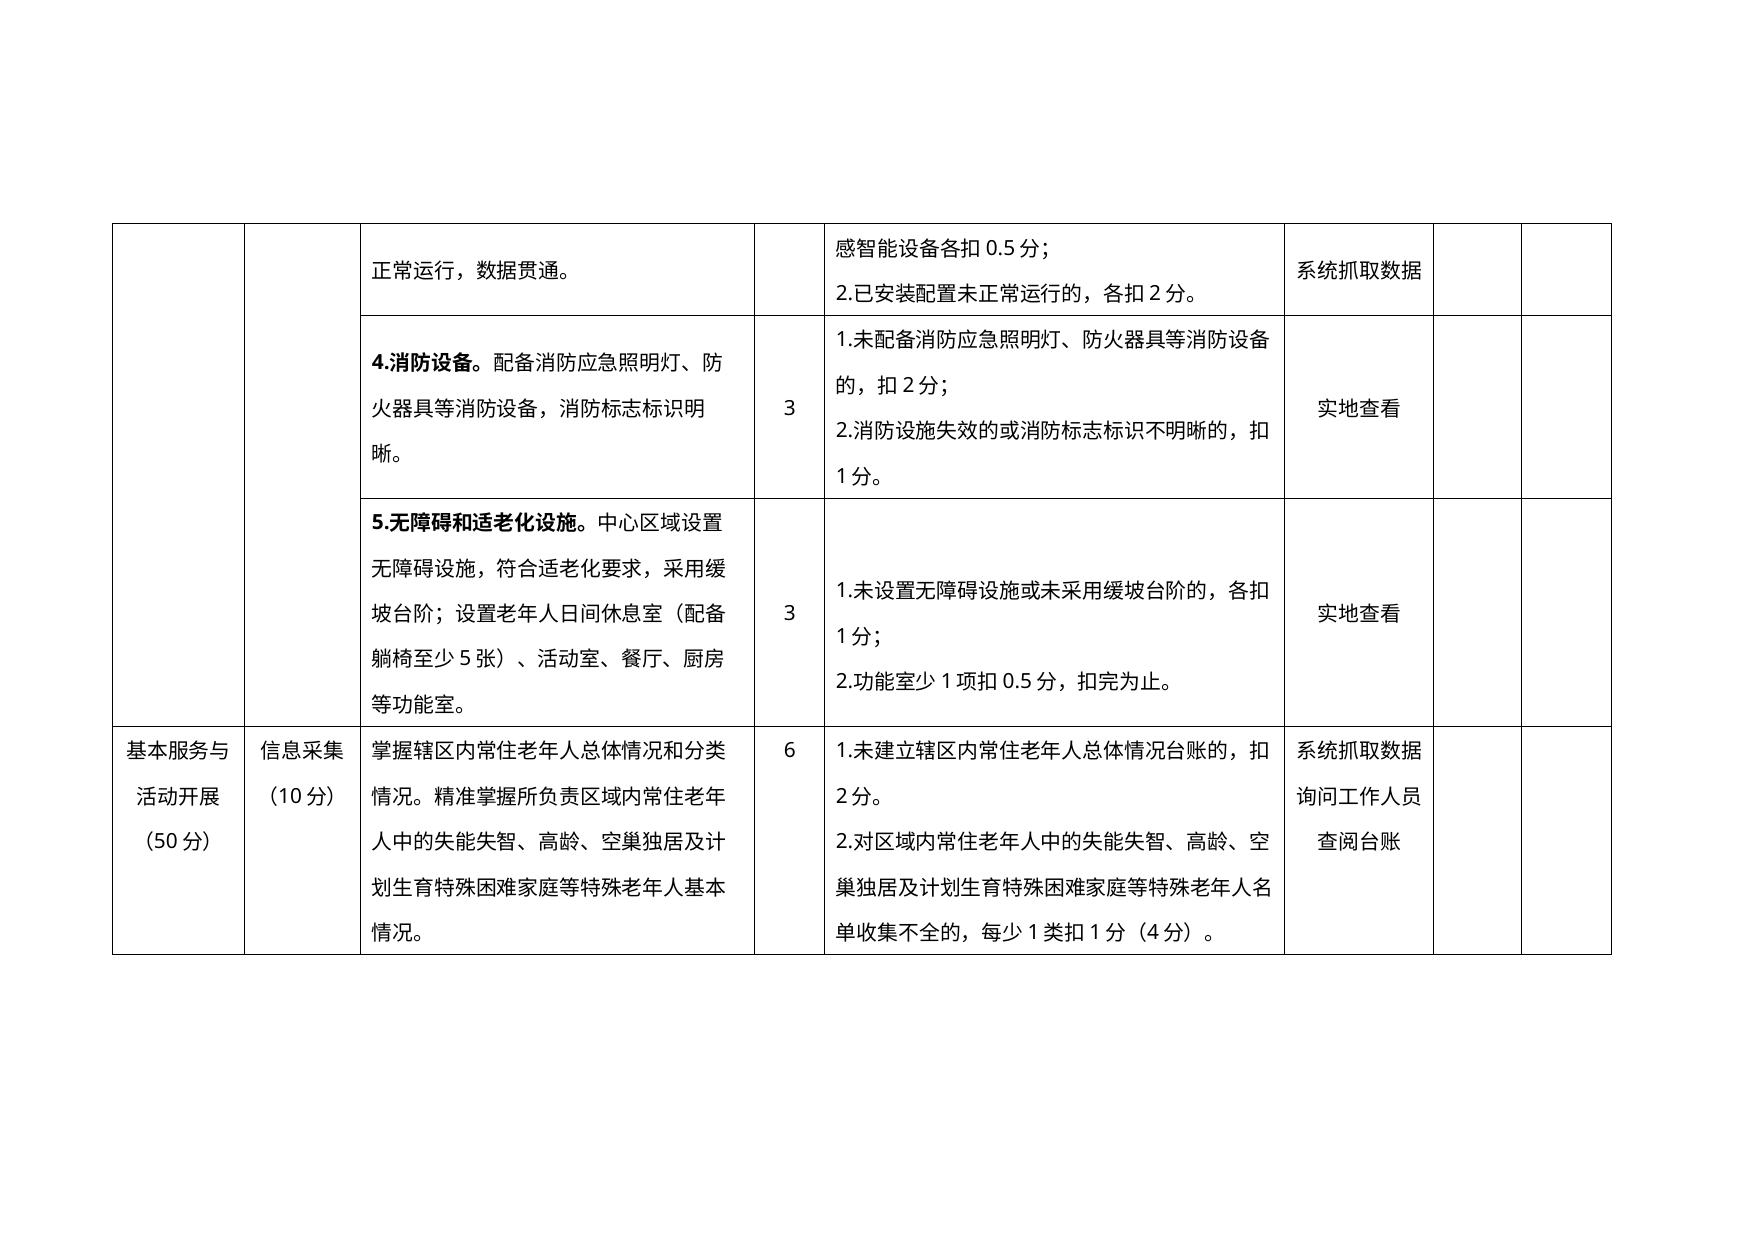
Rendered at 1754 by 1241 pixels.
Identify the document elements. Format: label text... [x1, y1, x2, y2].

table_cell [1434, 727, 1521, 954]
table_cell 信息采集 （10分） [245, 727, 360, 954]
table_cell 实地查看 [1285, 316, 1433, 498]
table_cell 基本服务与活动开展（50分） [113, 727, 244, 954]
table_cell [1522, 224, 1611, 315]
table_cell 1.未配备消防应急照明灯、防火器具等消防设备的，扣2分； 2.消防设施失效的或消防标志标识不明晰的，扣1分。 [825, 316, 1284, 498]
table_cell 掌握辖区内常住老年人总体情况和分类情况。精准掌握所负责区域内常住老年人中的失能失智、高龄、空巢独居及计划生育特殊困难家庭等特殊老年人基本情况。 [361, 727, 754, 954]
table_cell 3 [755, 316, 824, 498]
table_cell 4.消防设备。配备消防应急照明灯、防火器具等消防设备，消防标志标识明晰。 [361, 316, 754, 498]
table_cell 3 [755, 499, 824, 726]
table_cell [1522, 727, 1611, 954]
table_cell [1434, 499, 1521, 726]
table_cell 3 [755, 224, 824, 315]
table_cell 1.未建立辖区内常住老年人总体情况台账的，扣2分。 2.对区域内常住老年人中的失能失智、高龄、空巢独居及计划生育特殊困难家庭等特殊老年人名单收集不全的，每少1类扣1分（4分）。 [825, 727, 1284, 954]
table_cell 实地查看 [1285, 499, 1433, 726]
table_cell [825, 224, 1284, 315]
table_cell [361, 224, 754, 315]
table_cell 5.无障碍和适老化设施。中心区域设置无障碍设施，符合适老化要求，采用缓坡台阶；设置老年人日间休息室（配备躺椅至少5张）、活动室、餐厅、厨房等功能室。 [361, 499, 754, 726]
table_cell 6 [755, 727, 824, 954]
table_cell [1522, 499, 1611, 726]
table_cell [1434, 316, 1521, 498]
table_cell 1.未设置无障碍设施或未采用缓坡台阶的，各扣1分； 2.功能室少1项扣0.5分，扣完为止。 [825, 499, 1284, 726]
table_cell [1434, 224, 1521, 315]
table_cell 实地查看 系统抓取数据 [1285, 224, 1433, 315]
table_cell [1522, 316, 1611, 498]
table_cell 系统抓取数据 询问工作人员 查阅台账 [1285, 727, 1433, 954]
